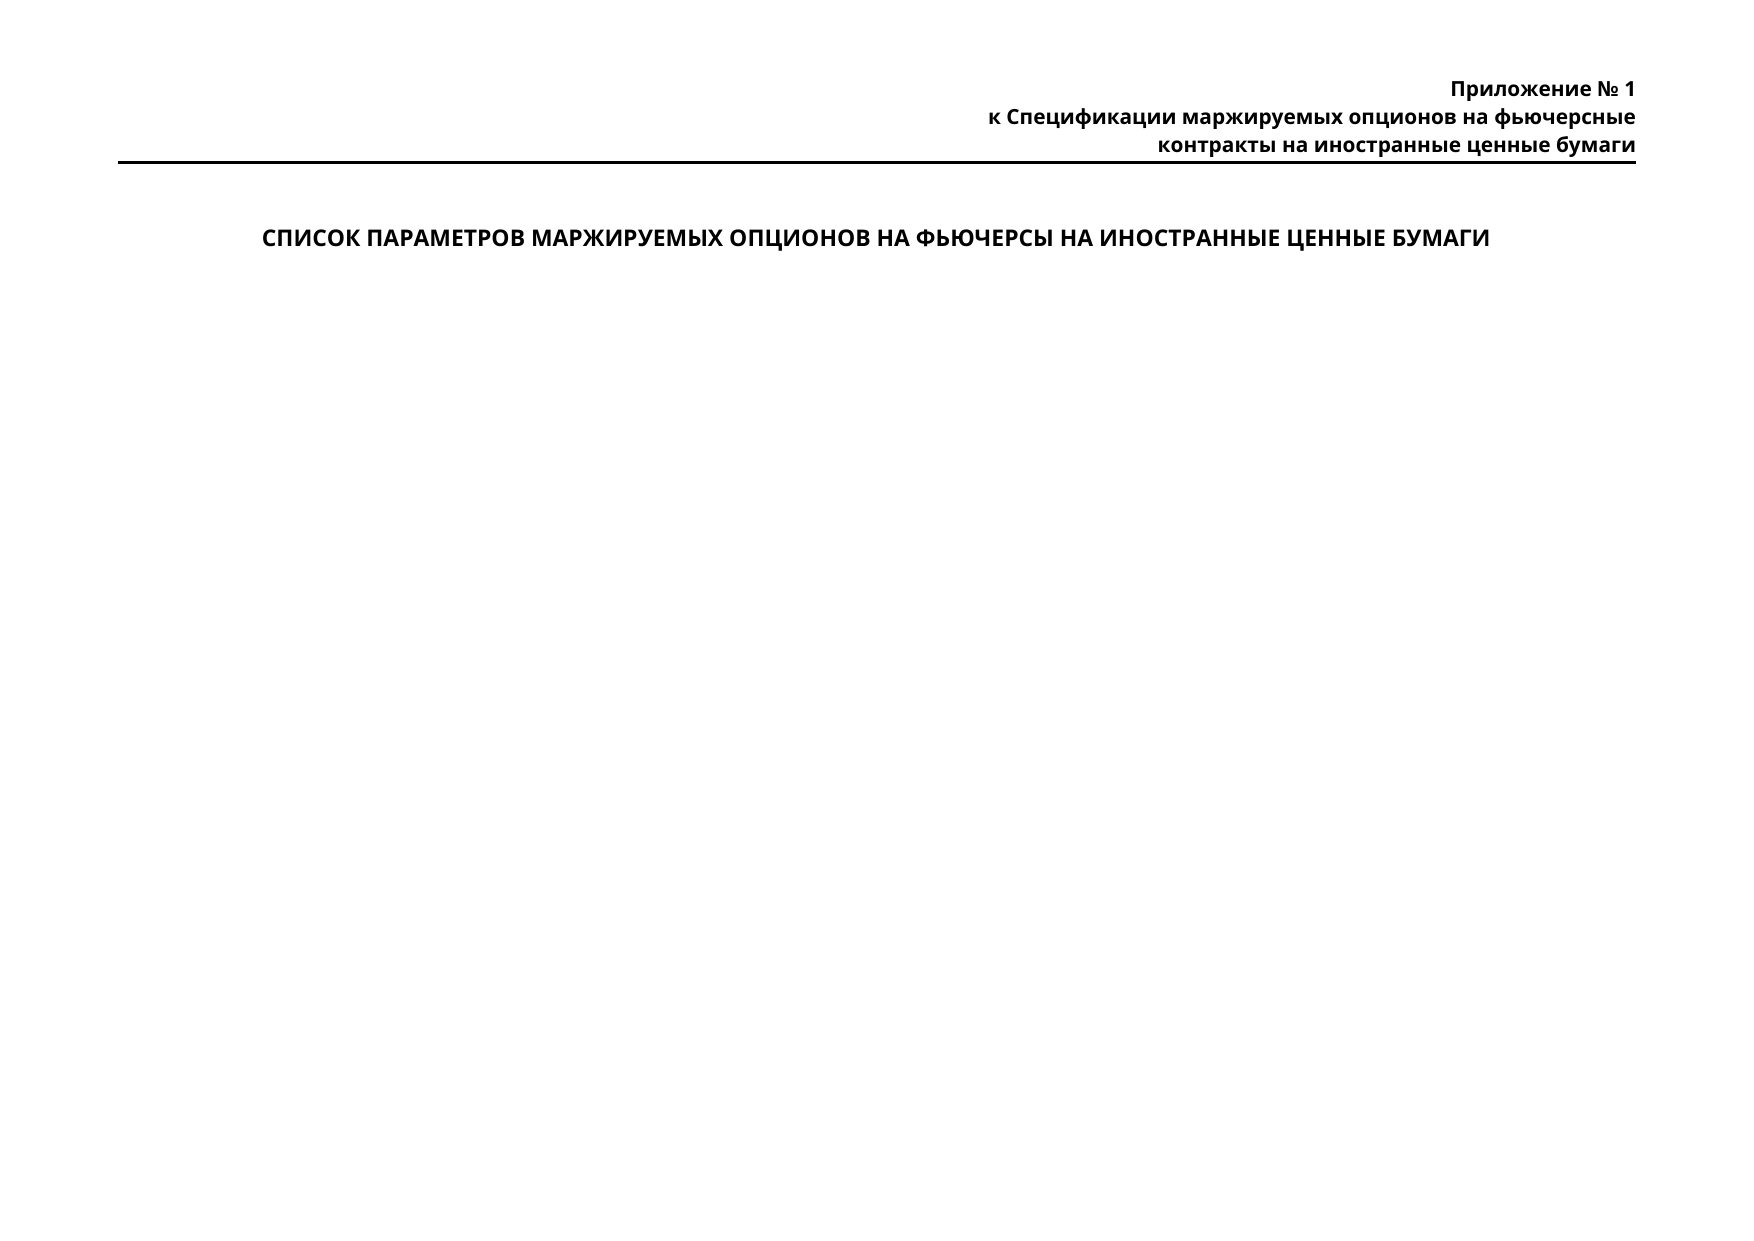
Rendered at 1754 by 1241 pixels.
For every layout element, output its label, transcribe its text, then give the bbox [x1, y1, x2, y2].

text СПИСОК ПАРАМЕТРОВ МАРЖИРУЕМЫХ ОПЦИОНОВ НА ФЬЮЧЕРСЫ НА ИНОСТРАННЫЕ ЦЕННЫЕ БУМАГИ [118, 222, 1635, 253]
